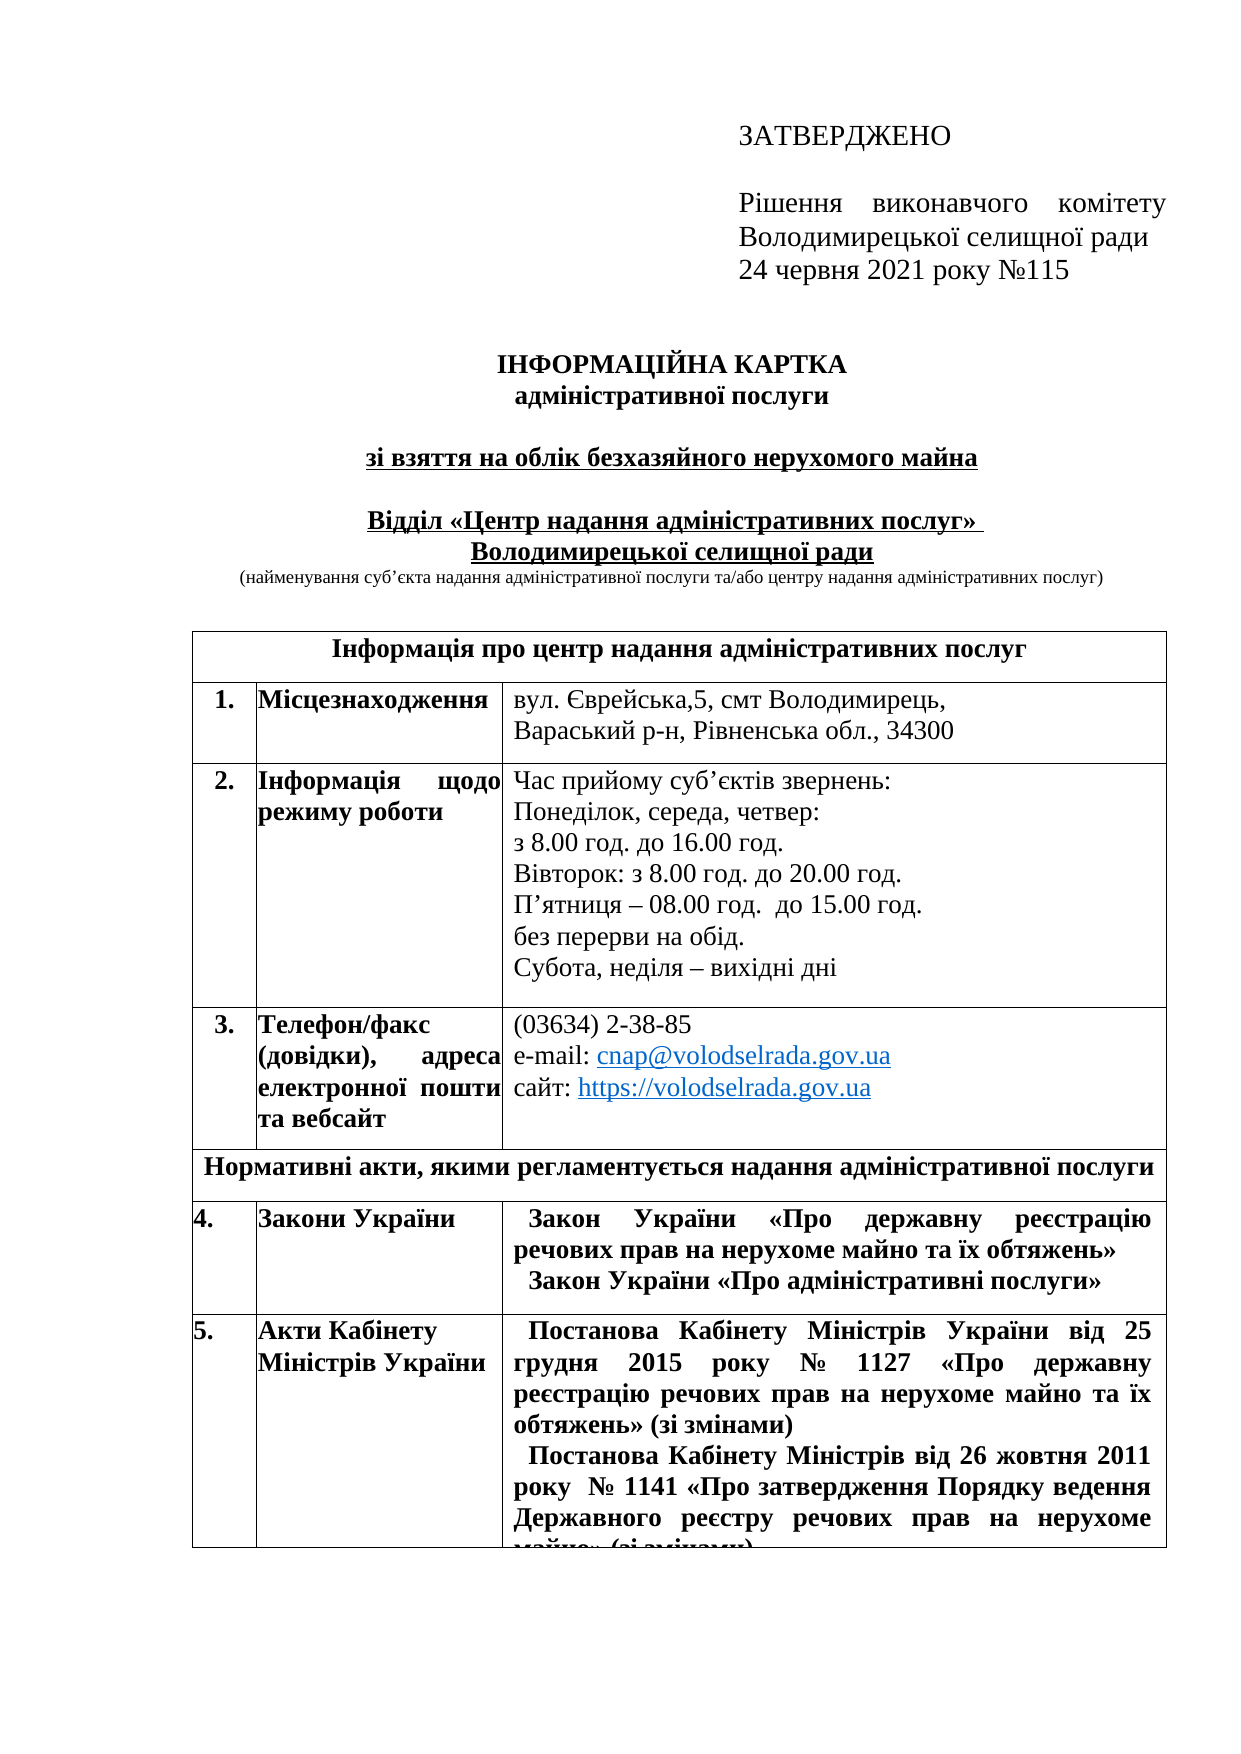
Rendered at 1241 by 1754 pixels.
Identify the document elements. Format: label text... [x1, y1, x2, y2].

text (найменування суб’єкта надання адміністративної послуги та/або центру надання адміністративних послуг) [177, 566, 1167, 588]
subtitle Рішення виконавчого комітету Володимирецької селищної ради [738, 185, 1167, 252]
table_cell Нормативні акти, якими регламентується надання адміністративної послуги [193, 1150, 1166, 1201]
text Відділ «Центр надання адміністративних послуг» [177, 504, 1167, 535]
text Володимирецької селищної ради [177, 535, 1167, 566]
table_header Інформація про центр надання адміністративних послуг [193, 632, 1166, 682]
table_cell Акти Кабінету Міністрів України [257, 1315, 502, 1547]
table_cell Закони України [257, 1202, 502, 1313]
table_cell (03634) 2-38-85 е-mаil: cnap@volodselrada.gov.ua сайт: https://volodselrada.gov.ua [503, 1008, 1166, 1148]
table_cell Закон України «Про державну реєстрацію речових прав на нерухоме майно та їх обтяжень» Закон України «Про адміністративні послуги» [503, 1202, 1166, 1313]
text ІНФОРМАЦІЙНА КАРТКА [177, 348, 1167, 379]
table_cell Місцезнаходження [257, 683, 502, 763]
table_cell Телефон/факс (довідки), адреса електронної пошти та вебсайт [257, 1008, 502, 1148]
table_cell 2. [193, 764, 256, 1007]
table_cell 3. [193, 1008, 256, 1148]
table_cell Час прийому суб’єктів звернень: Понеділок, середа, четвер: з 8.00 год. до 16.00 год. Вівторок: з 8.00 год. до 20.00 год. П’ятниця – 08.00 год. до 15.00 год. без перерви на обід. Субота, неділя – вихідні дні [503, 764, 1166, 1007]
subtitle 24 червня 2021 року №115 [738, 252, 1167, 286]
table_cell Постанова Кабінету Міністрів України від 25 грудня 2015 року № 1127 «Про державну реєстрацію речових прав на нерухоме майно та їх обтяжень» (зі змінами) Постанова Кабінету Міністрів від 26 жовтня 2011 року № 1141 «Про затвердження Порядку ведення Державного реєстру речових прав на нерухоме майно» (зі змінами) [503, 1315, 1166, 1547]
table_cell вул. Єврейська,5, смт Володимирець, Вараський р-н, Рівненська обл., 34300 [503, 683, 1166, 763]
subtitle ЗАТВЕРДЖЕНО [738, 118, 1167, 152]
text адміністративної послуги [177, 379, 1167, 410]
text зі взяття на облік безхазяйного нерухомого майна [177, 442, 1167, 473]
table_cell 5. [193, 1315, 256, 1547]
table_cell 1. [193, 683, 256, 763]
table_cell Інформація щодо режиму роботи [257, 764, 502, 1007]
table_cell 4. [193, 1202, 256, 1313]
